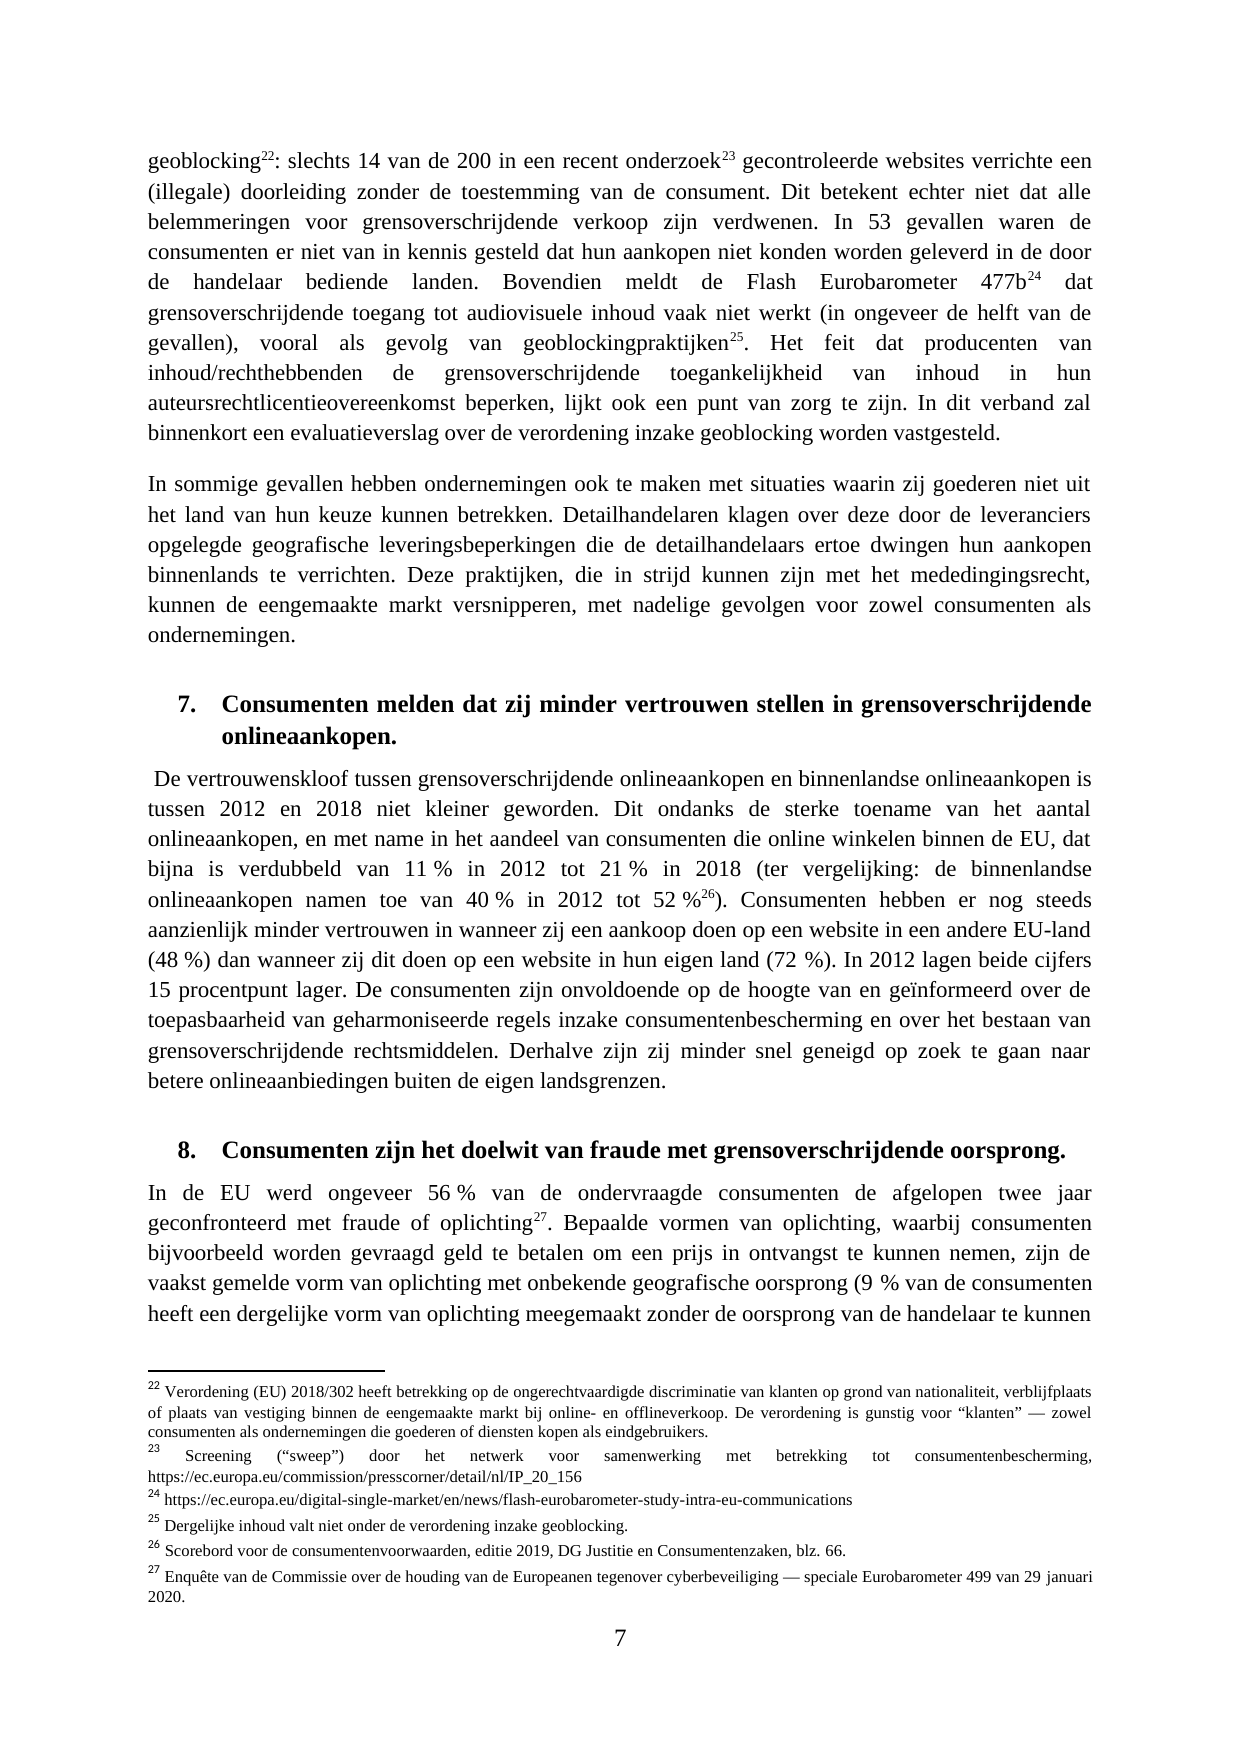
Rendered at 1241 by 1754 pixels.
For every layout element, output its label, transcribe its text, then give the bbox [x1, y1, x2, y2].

subtitle 8. Consumenten zijn het doelwit van fraude met grensoverschrijdende oorsprong. [177, 1135, 1093, 1163]
text De vertrouwenskloof tussen grensoverschrijdende onlineaankopen en binnenlandse onlineaankopen is tussen 2012 en 2018 niet kleiner geworden. Dit ondanks de sterke toename van het aantal onlineaankopen, en met name in het aandeel van consumenten die online winkelen binnen de EU, dat bijna is verdubbeld van 11 % in 2012 tot 21 % in 2018 (ter vergelijking: de binnenlandse onlineaankopen namen toe van 40 % in 2012 tot 52 %). Consumenten hebben er nog steeds aanzienlijk minder vertrouwen in wanneer zij een aankoop doen op een website in een andere EU-land (48 %) dan wanneer zij dit doen op een website in hun eigen land (72 %). In 2012 lagen beide cijfers 15 procentpunt lager. De consumenten zijn onvoldoende op de hoogte van en geïnformeerd over de toepasbaarheid van geharmoniseerde regels inzake consumentenbescherming en over het bestaan van grensoverschrijdende rechtsmiddelen. Derhalve zijn zij minder snel geneigd op zoek te gaan naar betere onlineaanbiedingen buiten de eigen landsgrenzen. [148, 765, 1093, 1093]
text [148, 148, 1093, 446]
text In sommige gevallen hebben ondernemingen ook te maken met situaties waarin zij goederen niet uit het land van hun keuze kunnen betrekken. Detailhandelaren klagen over deze door de leveranciers opgelegde geografische leveringsbeperkingen die de detailhandelaars ertoe dwingen hun aankopen binnenlands te verrichten. Deze praktijken, die in strijd kunnen zijn met het mededingingsrecht, kunnen de eengemaakte markt versnipperen, met nadelige gevolgen voor zowel consumenten als ondernemingen. [148, 471, 1093, 648]
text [148, 1179, 1093, 1326]
subtitle 7. Consumenten melden dat zij minder vertrouwen stellen in grensoverschrijdende onlineaankopen. [177, 689, 1093, 749]
